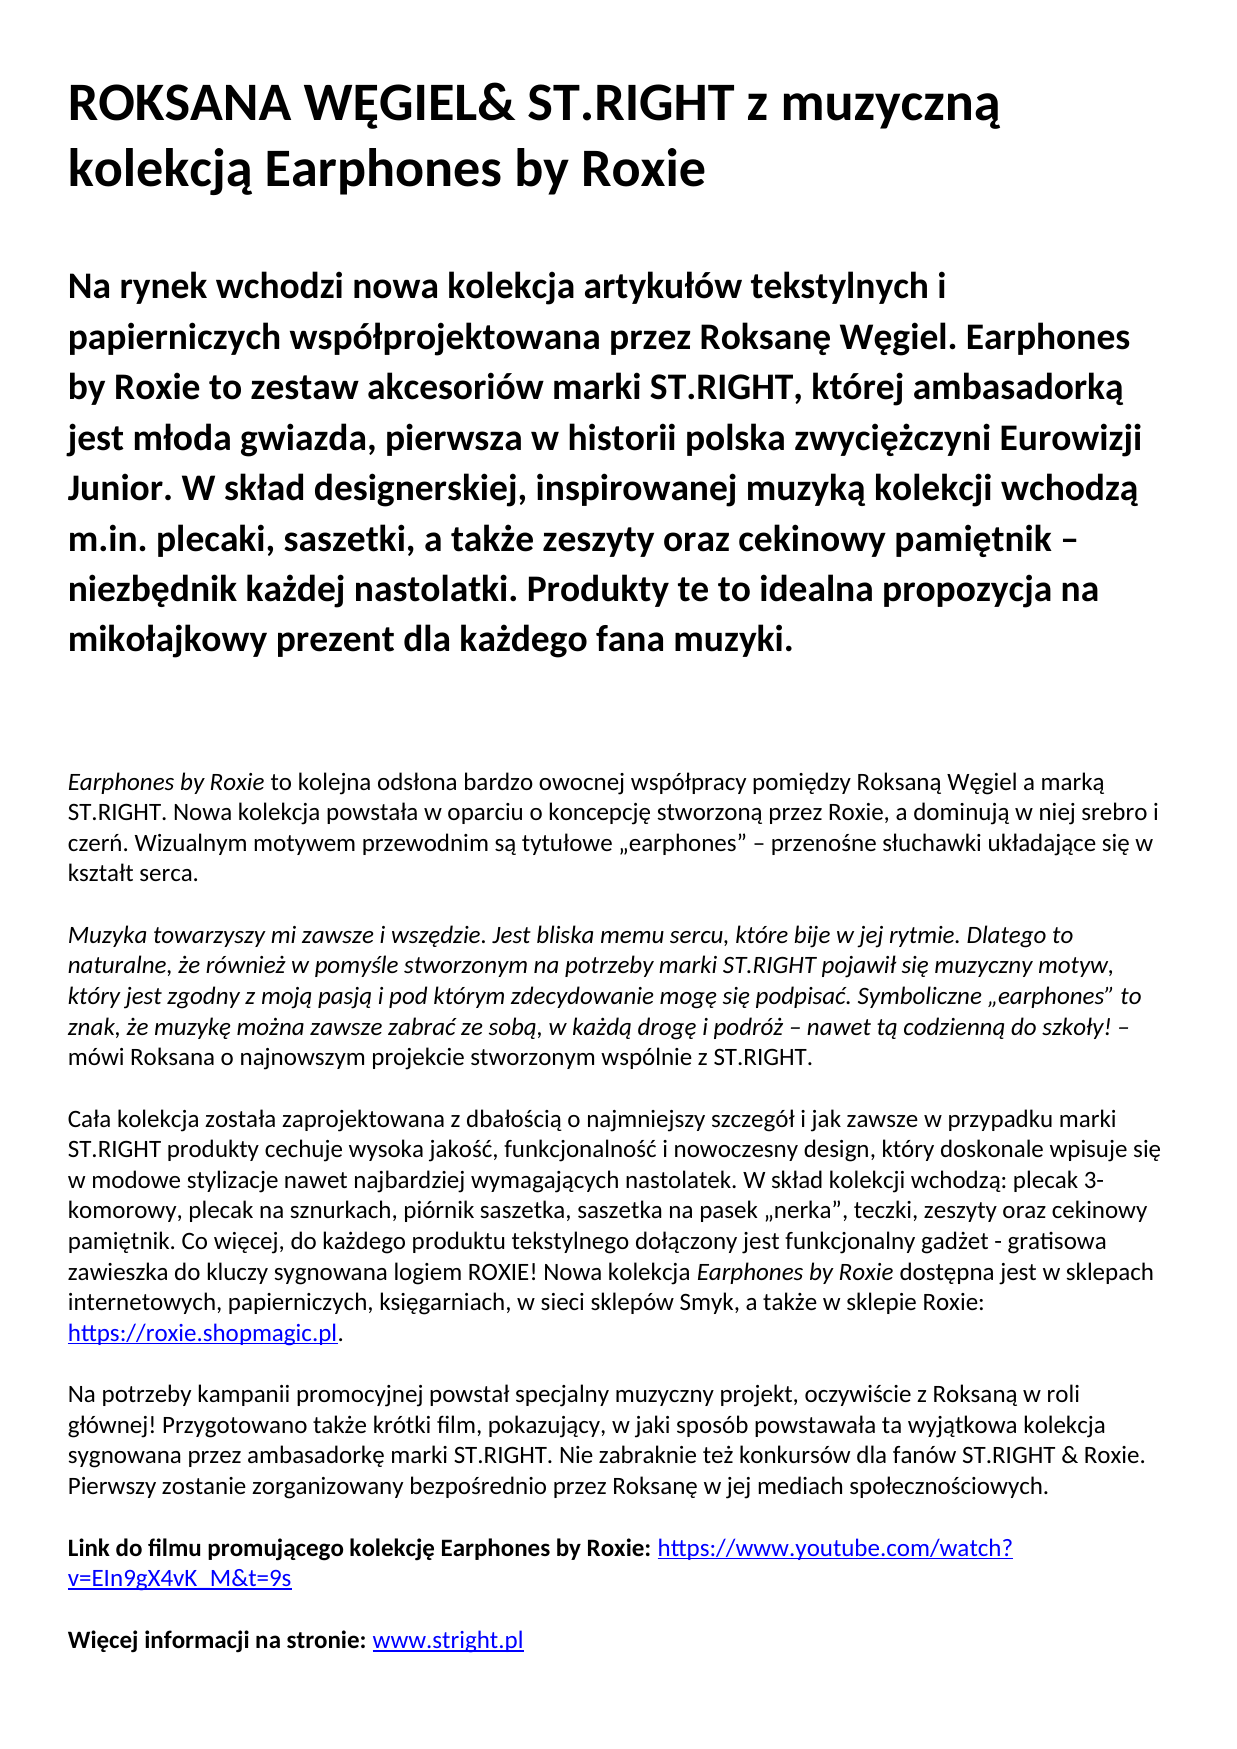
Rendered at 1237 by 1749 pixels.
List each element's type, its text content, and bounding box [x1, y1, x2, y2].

text Link do filmu promującego kolekcję Earphones by Roxie: https://www.youtube.com/watch?v=EIn9gX4vK_M&t=9s [68, 1532, 1169, 1593]
text Earphones by Roxie to kolejna odsłona bardzo owocnej współpracy pomiędzy Roksaną Węgiel a marką ST.RIGHT. Nowa kolekcja powstała w oparciu o koncepcję stworzoną przez Roxie, a dominują w niej srebro i czerń. Wizualnym motywem przewodnim są tytułowe „earphones” – przenośne słuchawki układające się w kształt serca. [68, 766, 1169, 888]
text Na potrzeby kampanii promocyjnej powstał specjalny muzyczny projekt, oczywiście z Roksaną w roli głównej! Przygotowano także krótki film, pokazujący, w jaki sposób powstawała ta wyjątkowa kolekcja sygnowana przez ambasadorkę marki ST.RIGHT. Nie zabraknie też konkursów dla fanów ST.RIGHT & Roxie. Pierwszy zostanie zorganizowany bezpośrednio przez Roksanę w jej mediach społecznościowych. [68, 1378, 1169, 1501]
text Na rynek wchodzi nowa kolekcja artykułów tekstylnych i papierniczych współprojektowana przez Roksanę Węgiel. Earphones by Roxie to zestaw akcesoriów marki ST.RIGHT, której ambasadorką jest młoda gwiazda, pierwsza w historii polska zwyciężczyni Eurowizji Junior. W skład designerskiej, inspirowanej muzyką kolekcji wchodzą m.in. plecaki, saszetki, a także zeszyty oraz cekinowy pamiętnik – niezbędnik każdej nastolatki. Produkty te to idealna propozycja na mikołajkowy prezent dla każdego fana muzyki. [68, 262, 1169, 661]
text Więcej informacji na stronie: www.stright.pl [68, 1624, 1169, 1654]
text Muzyka towarzyszy mi zawsze i wszędzie. Jest bliska memu sercu, które bije w jej rytmie. Dlatego to naturalne, że również w pomyśle stworzonym na potrzeby marki ST.RIGHT pojawił się muzyczny motyw, który jest zgodny z moją pasją i pod którym zdecydowanie mogę się podpisać. Symboliczne „earphones” to znak, że muzykę można zawsze zabrać ze sobą, w każdą drogę i podróż – nawet tą codzienną do szkoły! – mówi Roksana o najnowszym projekcie stworzonym wspólnie z ST.RIGHT. [68, 919, 1169, 1072]
text Cała kolekcja została zaprojektowana z dbałością o najmniejszy szczegół i jak zawsze w przypadku marki ST.RIGHT produkty cechuje wysoka jakość, funkcjonalność i nowoczesny design, który doskonale wpisuje się w modowe stylizacje nawet najbardziej wymagających nastolatek. W skład kolekcji wchodzą: plecak 3-komorowy, plecak na sznurkach, piórnik saszetka, saszetka na pasek „nerka”, teczki, zeszyty oraz cekinowy pamiętnik. Co więcej, do każdego produktu tekstylnego dołączony jest funkcjonalny gadżet - gratisowa zawieszka do kluczy sygnowana logiem ROXIE! Nowa kolekcja Earphones by Roxie dostępna jest w sklepach internetowych, papierniczych, księgarniach, w sieci sklepów Smyk, a także w sklepie Roxie: https://roxie.shopmagic.pl. [68, 1103, 1169, 1347]
text ROKSANA WĘGIEL& ST.RIGHT z muzyczną kolekcją Earphones by Roxie [68, 68, 1169, 200]
